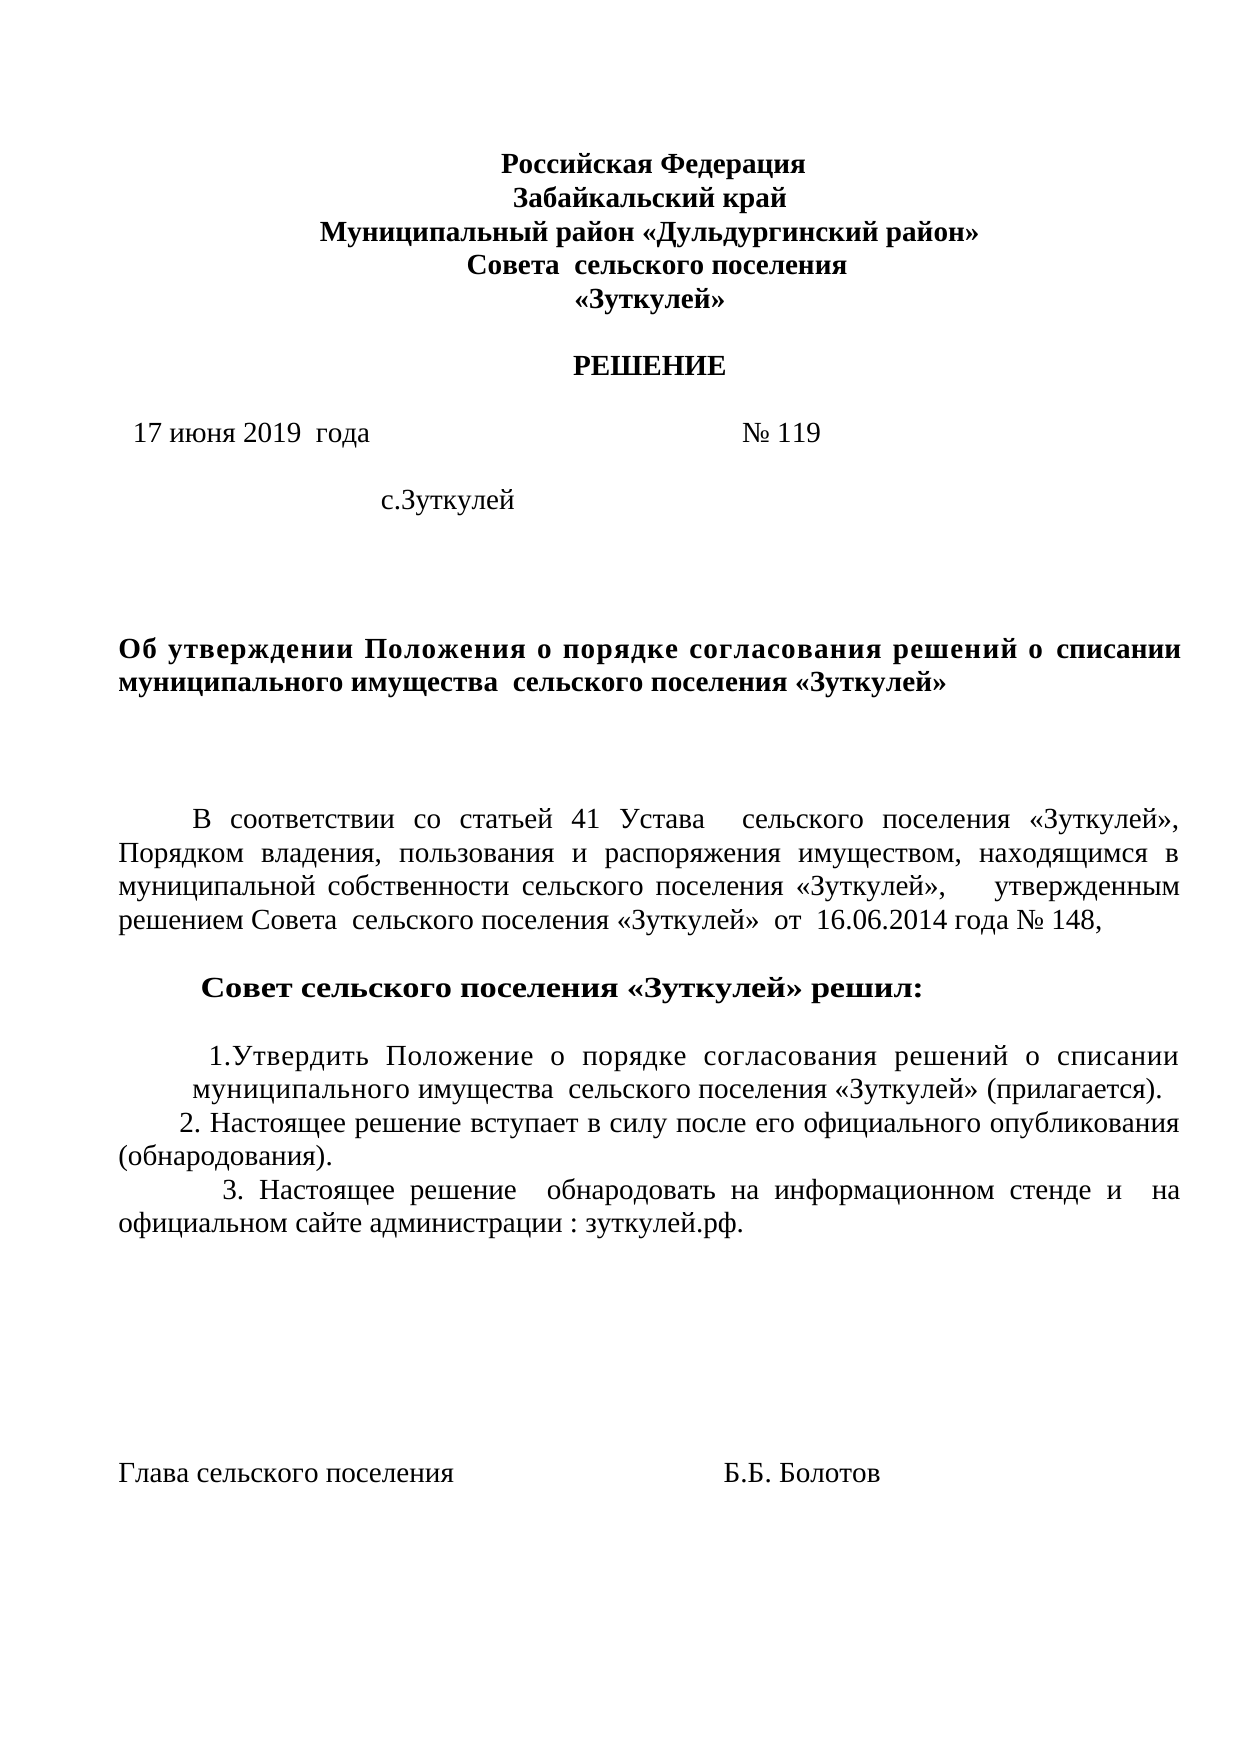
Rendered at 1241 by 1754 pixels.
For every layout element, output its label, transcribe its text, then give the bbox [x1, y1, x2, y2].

text Совета сельского поселения [118, 247, 1181, 281]
text Муниципальный район «Дульдургинский район» [118, 214, 1181, 247]
text Глава сельского поселения Б.Б. Болотов [118, 1455, 1181, 1489]
text с.Зуткулей [118, 482, 1181, 516]
text В соответствии со статьей 41 Устава сельского поселения «Зуткулей», Порядком владения, пользования и распоряжения имуществом, находящимся в муниципальной собственности сельского поселения «Зуткулей», утвержденным решением Совета сельского поселения «Зуткулей» от 16.06.2014 года № 148, [118, 801, 1180, 936]
text «Зуткулей» [118, 281, 1181, 314]
text Российская Федерация [118, 147, 1181, 180]
text РЕШЕНИЕ [118, 348, 1181, 381]
text Совет сельского поселения «Зуткулей» решил: [118, 971, 1180, 1004]
list 1.Утвердить Положение о порядке согласования решений о списании муниципального имущества сельского поселения «Зуткулей» (прилагается). [192, 1038, 1181, 1105]
text Об утверждении Положения о порядке согласования решений о списании муниципального имущества сельского поселения «Зуткулей» [118, 631, 1181, 698]
text 17 июня 2019 года № 119 [118, 415, 1181, 448]
text 2. Настоящее решение вступает в силу после его официального опубликования (обнародования). [118, 1105, 1181, 1172]
text Забайкальский край [118, 180, 1181, 214]
text 3. Настоящее решение обнародовать на информационном стенде и на официальном сайте администрации : зуткулей.рф. [118, 1172, 1181, 1239]
